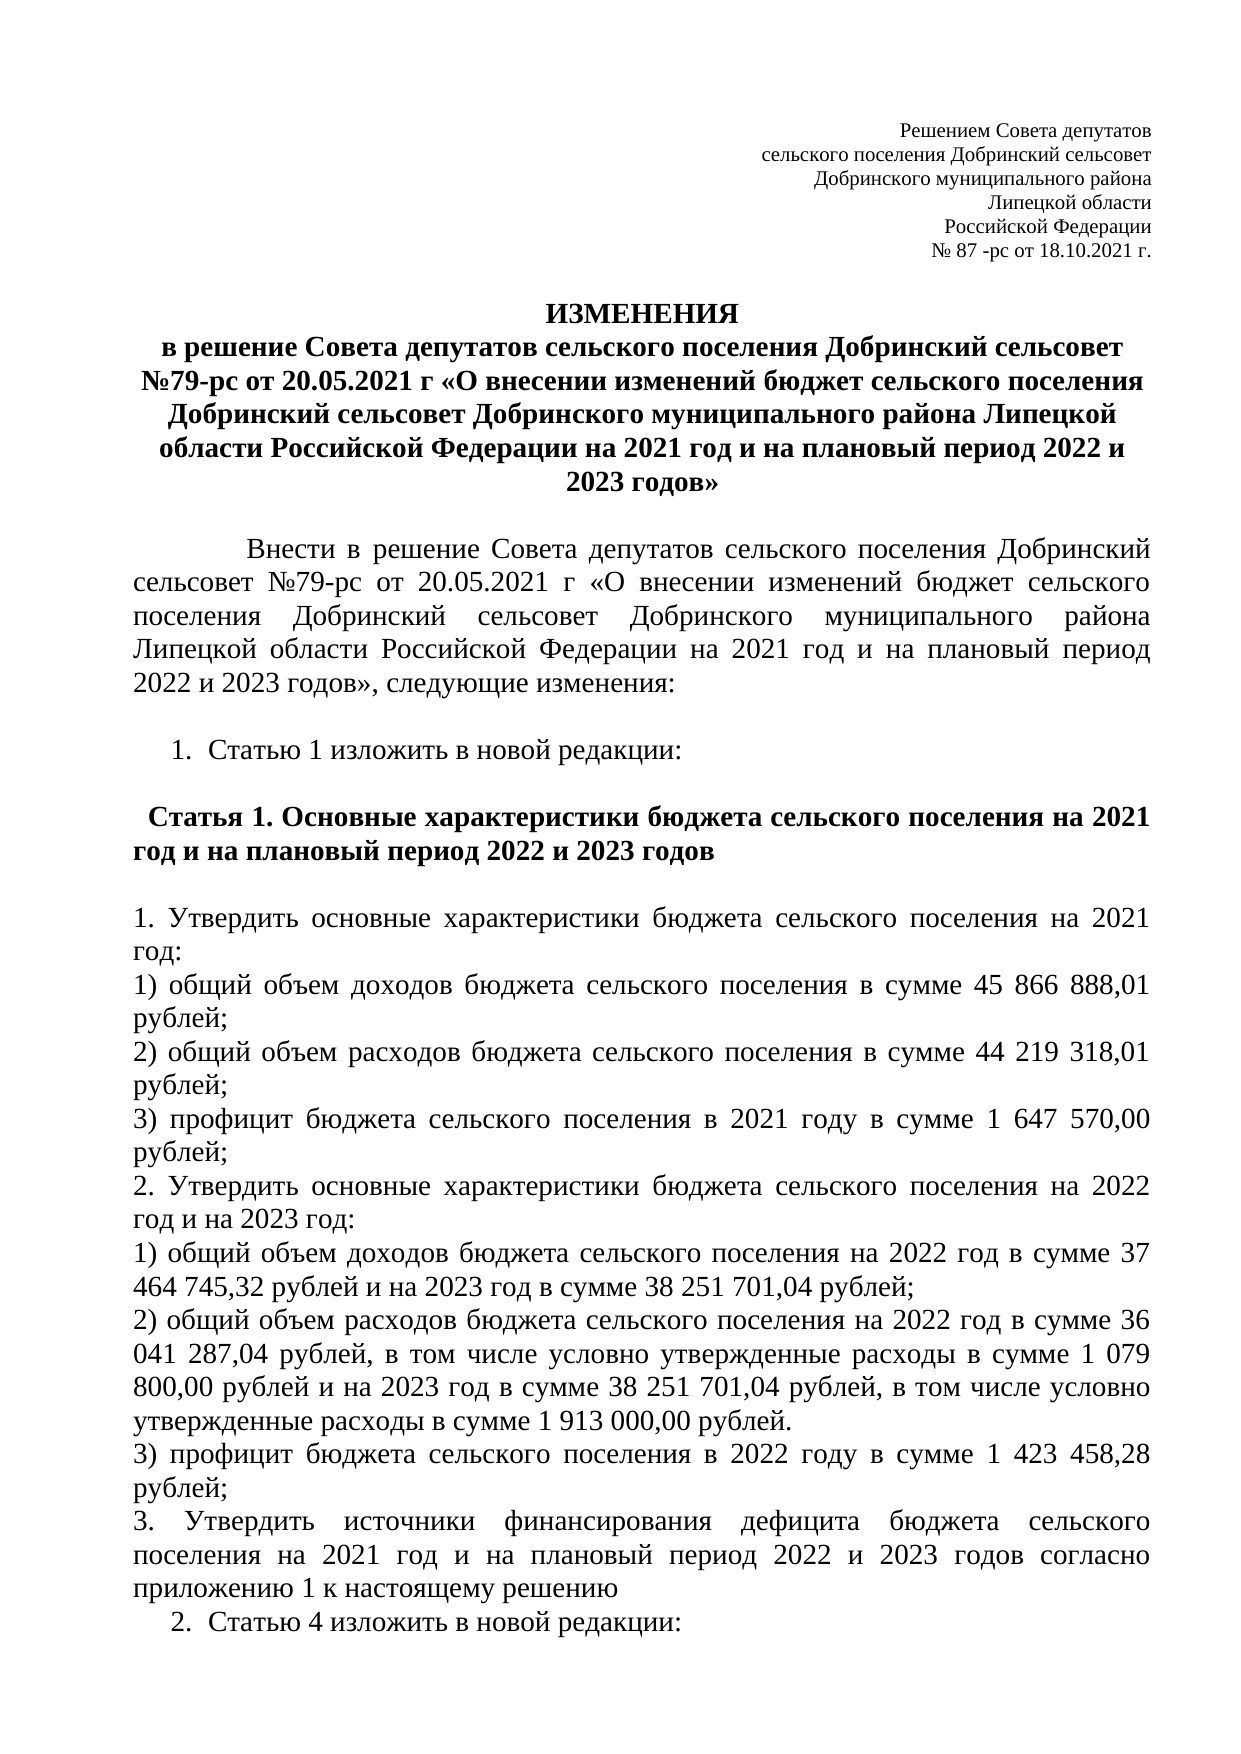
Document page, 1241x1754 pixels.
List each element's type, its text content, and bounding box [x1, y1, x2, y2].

text 1) общий объем доходов бюджета сельского поселения в сумме 45 866 888,01 рублей; [133, 967, 1152, 1034]
text ИЗМЕНЕНИЯ [133, 296, 1152, 329]
text 3. Утвердить источники финансирования дефицита бюджета сельского поселения на 2021 год и на плановый период 2022 и 2023 годов согласно приложению 1 к настоящему решению [133, 1503, 1152, 1604]
text в решение Совета депутатов сельского поселения Добринский сельсовет №79-рс от 20.05.2021 г «О внесении изменений бюджет сельского поселения Добринский сельсовет Добринского муниципального района Липецкой области Российской Федерации на 2021 год и на плановый период 2022 и 2023 годов» [133, 329, 1152, 497]
text Статья 1. Основные характеристики бюджета сельского поселения на 2021 год и на плановый период 2022 и 2023 годов [133, 799, 1152, 866]
text 1) общий объем доходов бюджета сельского поселения на 2022 год в сумме 37 464 745,32 рублей и на 2023 год в сумме 38 251 701,04 рублей; [133, 1235, 1152, 1302]
text 3) профицит бюджета сельского поселения в 2021 году в сумме 1 647 570,00 рублей; [133, 1101, 1152, 1168]
text 3) профицит бюджета сельского поселения в 2022 году в сумме 1 423 458,28 рублей; [133, 1436, 1152, 1503]
text Добринского муниципального района [133, 166, 1152, 190]
text 2) общий объем расходов бюджета сельского поселения в сумме 44 219 318,01 рублей; [133, 1034, 1152, 1101]
text 1. Утвердить основные характеристики бюджета сельского поселения на 2021 год: [133, 900, 1152, 967]
list Статью 1 изложить в новой редакции: [170, 732, 1152, 766]
list Статью 4 изложить в новой редакции: [170, 1604, 1152, 1638]
text 2. Утвердить основные характеристики бюджета сельского поселения на 2022 год и на 2023 год: [133, 1168, 1152, 1235]
text № 87 -рс от 18.10.2021 г. [133, 238, 1152, 262]
text Внести в решение Совета депутатов сельского поселения Добринский сельсовет №79-рс от 20.05.2021 г «О внесении изменений бюджет сельского поселения Добринский сельсовет Добринского муниципального района Липецкой области Российской Федерации на 2021 год и на плановый период 2022 и 2023 годов», следующие изменения: [133, 531, 1152, 698]
text 2) общий объем расходов бюджета сельского поселения на 2022 год в сумме 36 041 287,04 рублей, в том числе условно утвержденные расходы в сумме 1 079 800,00 рублей и на 2023 год в сумме 38 251 701,04 рублей, в том числе условно утвержденные расходы в сумме 1 913 000,00 рублей. [133, 1302, 1152, 1436]
text Липецкой области [133, 190, 1152, 214]
text сельского поселения Добринский сельсовет [133, 142, 1152, 166]
text Решением Совета депутатов [133, 118, 1152, 142]
text Российской Федерации [133, 214, 1152, 238]
